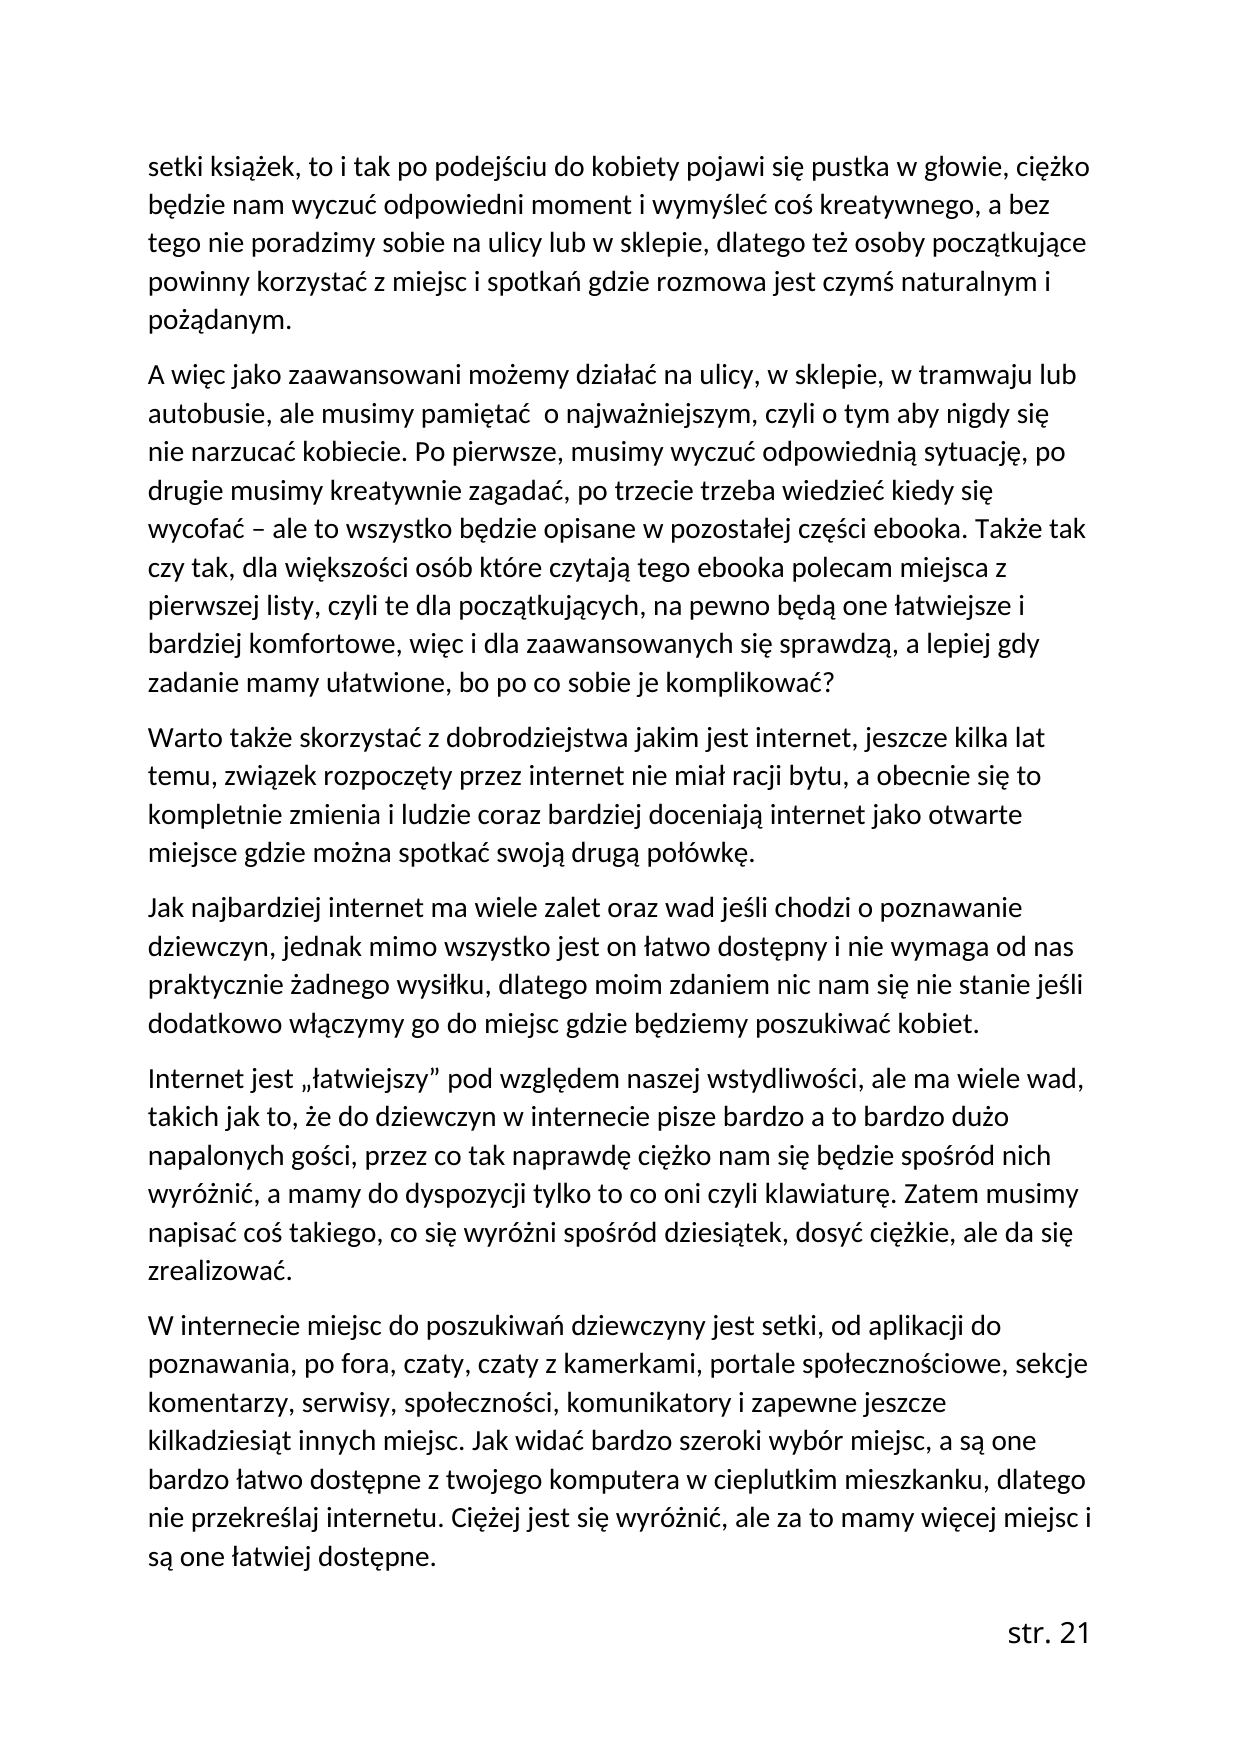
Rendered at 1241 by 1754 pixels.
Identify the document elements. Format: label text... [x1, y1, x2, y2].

text W internecie miejsc do poszukiwań dziewczyny jest setki, od aplikacji do poznawania, po fora, czaty, czaty z kamerkami, portale społecznościowe, sekcje komentarzy, serwisy, społeczności, komunikatory i zapewne jeszcze kilkadziesiąt innych miejsc. Jak widać bardzo szeroki wybór miejsc, a są one bardzo łatwo dostępne z twojego komputera w cieplutkim mieszkanku, dlatego nie przekreślaj internetu. Ciężej jest się wyróżnić, ale za to mamy więcej miejsc i są one łatwiej dostępne. [148, 1307, 1093, 1573]
text A więc jako zaawansowani możemy działać na ulicy, w sklepie, w tramwaju lub autobusie, ale musimy pamiętać o najważniejszym, czyli o tym aby nigdy się nie narzucać kobiecie. Po pierwsze, musimy wyczuć odpowiednią sytuację, po drugie musimy kreatywnie zagadać, po trzecie trzeba wiedzieć kiedy się wycofać – ale to wszystko będzie opisane w pozostałej części ebooka. Także tak czy tak, dla większości osób które czytają tego ebooka polecam miejsca z pierwszej listy, czyli te dla początkujących, na pewno będą one łatwiejsze i bardziej komfortowe, więc i dla zaawansowanych się sprawdzą, a lepiej gdy zadanie mamy ułatwione, bo po co sobie je komplikować? [148, 356, 1093, 699]
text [148, 148, 1093, 337]
text Warto także skorzystać z dobrodziejstwa jakim jest internet, jeszcze kilka lat temu, związek rozpoczęty przez internet nie miał racji bytu, a obecnie się to kompletnie zmienia i ludzie coraz bardziej doceniają internet jako otwarte miejsce gdzie można spotkać swoją drugą połówkę. [148, 719, 1093, 870]
text Internet jest „łatwiejszy” pod względem naszej wstydliwości, ale ma wiele wad, takich jak to, że do dziewczyn w internecie pisze bardzo a to bardzo dużo napalonych gości, przez co tak naprawdę ciężko nam się będzie spośród nich wyróżnić, a mamy do dyspozycji tylko to co oni czyli klawiaturę. Zatem musimy napisać coś takiego, co się wyróżni spośród dziesiątek, dosyć ciężkie, ale da się zrealizować. [148, 1060, 1093, 1288]
text Jak najbardziej internet ma wiele zalet oraz wad jeśli chodzi o poznawanie dziewczyn, jednak mimo wszystko jest on łatwo dostępny i nie wymaga od nas praktycznie żadnego wysiłku, dlatego moim zdaniem nic nam się nie stanie jeśli dodatkowo włączymy go do miejsc gdzie będziemy poszukiwać kobiet. [148, 889, 1093, 1040]
